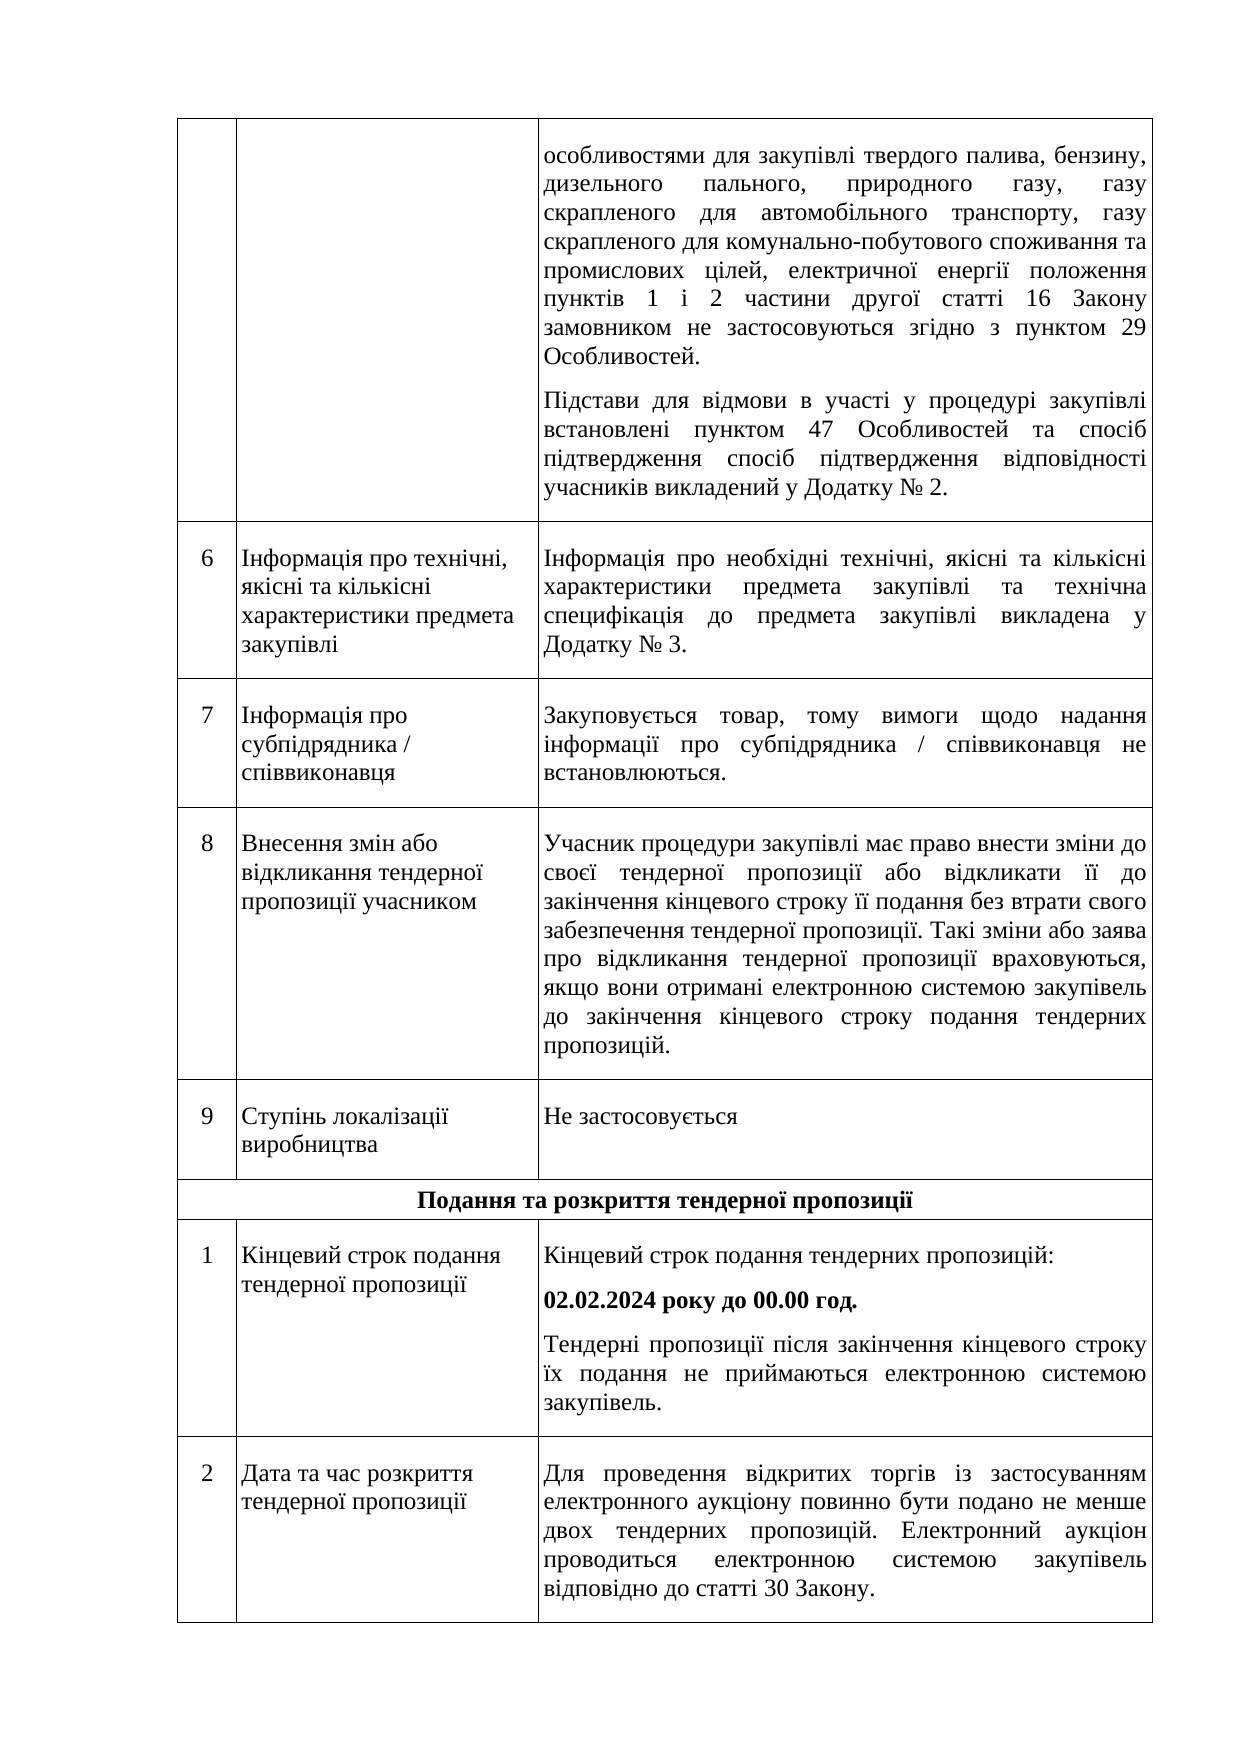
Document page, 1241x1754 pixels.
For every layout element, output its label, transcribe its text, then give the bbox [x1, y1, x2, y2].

table_cell Подання та розкриття тендерної пропозиції [178, 1180, 1152, 1219]
table_cell Внесення змін або відкликання тендерної пропозиції учасником [237, 808, 538, 1079]
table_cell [539, 1437, 1152, 1622]
table_cell Інформація про технічні, якісні та кількісні характеристики предмета закупівлі [237, 522, 538, 678]
table_cell 1 [178, 1220, 236, 1436]
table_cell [237, 1437, 538, 1622]
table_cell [539, 119, 1152, 521]
table_cell Не застосовується [539, 1080, 1152, 1179]
table_cell 8 [178, 808, 236, 1079]
table_cell 7 [178, 679, 236, 807]
table_cell 5 [178, 119, 236, 521]
table_cell Учасник процедури закупівлі має право внести зміни до своєї тендерної пропозиції або відкликати її до закінчення кінцевого строку її подання без втрати свого забезпечення тендерної пропозиції. Такі зміни або заява про відкликання тендерної пропозиції враховуються, якщо вони отримані електронною системою закупівель до закінчення кінцевого строку подання тендерних пропозицій. [539, 808, 1152, 1079]
table_cell Кінцевий строк подання тендерної пропозиції [237, 1220, 538, 1436]
table_cell 9 [178, 1080, 236, 1179]
table_cell Ступінь локалізації виробництва [237, 1080, 538, 1179]
table_cell Інформація про субпідрядника / співвиконавця [237, 679, 538, 807]
table_cell Закуповується товар, тому вимоги щодо надання інформації про субпідрядника / співвиконавця не встановлюються. [539, 679, 1152, 807]
table_cell Інформація про необхідні технічні, якісні та кількісні характеристики предмета закупівлі та технічна специфікація до предмета закупівлі викладена у Додатку № 3. [539, 522, 1152, 678]
table_cell Кінцевий строк подання тендерних пропозицій: 02.02.2024 року до 00.00 год. Тендерні пропозиції після закінчення кінцевого строку їх подання не приймаються електронною системою закупівель. [539, 1220, 1152, 1436]
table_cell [237, 119, 538, 521]
table_cell 6 [178, 522, 236, 678]
table_cell 2 [178, 1437, 236, 1622]
